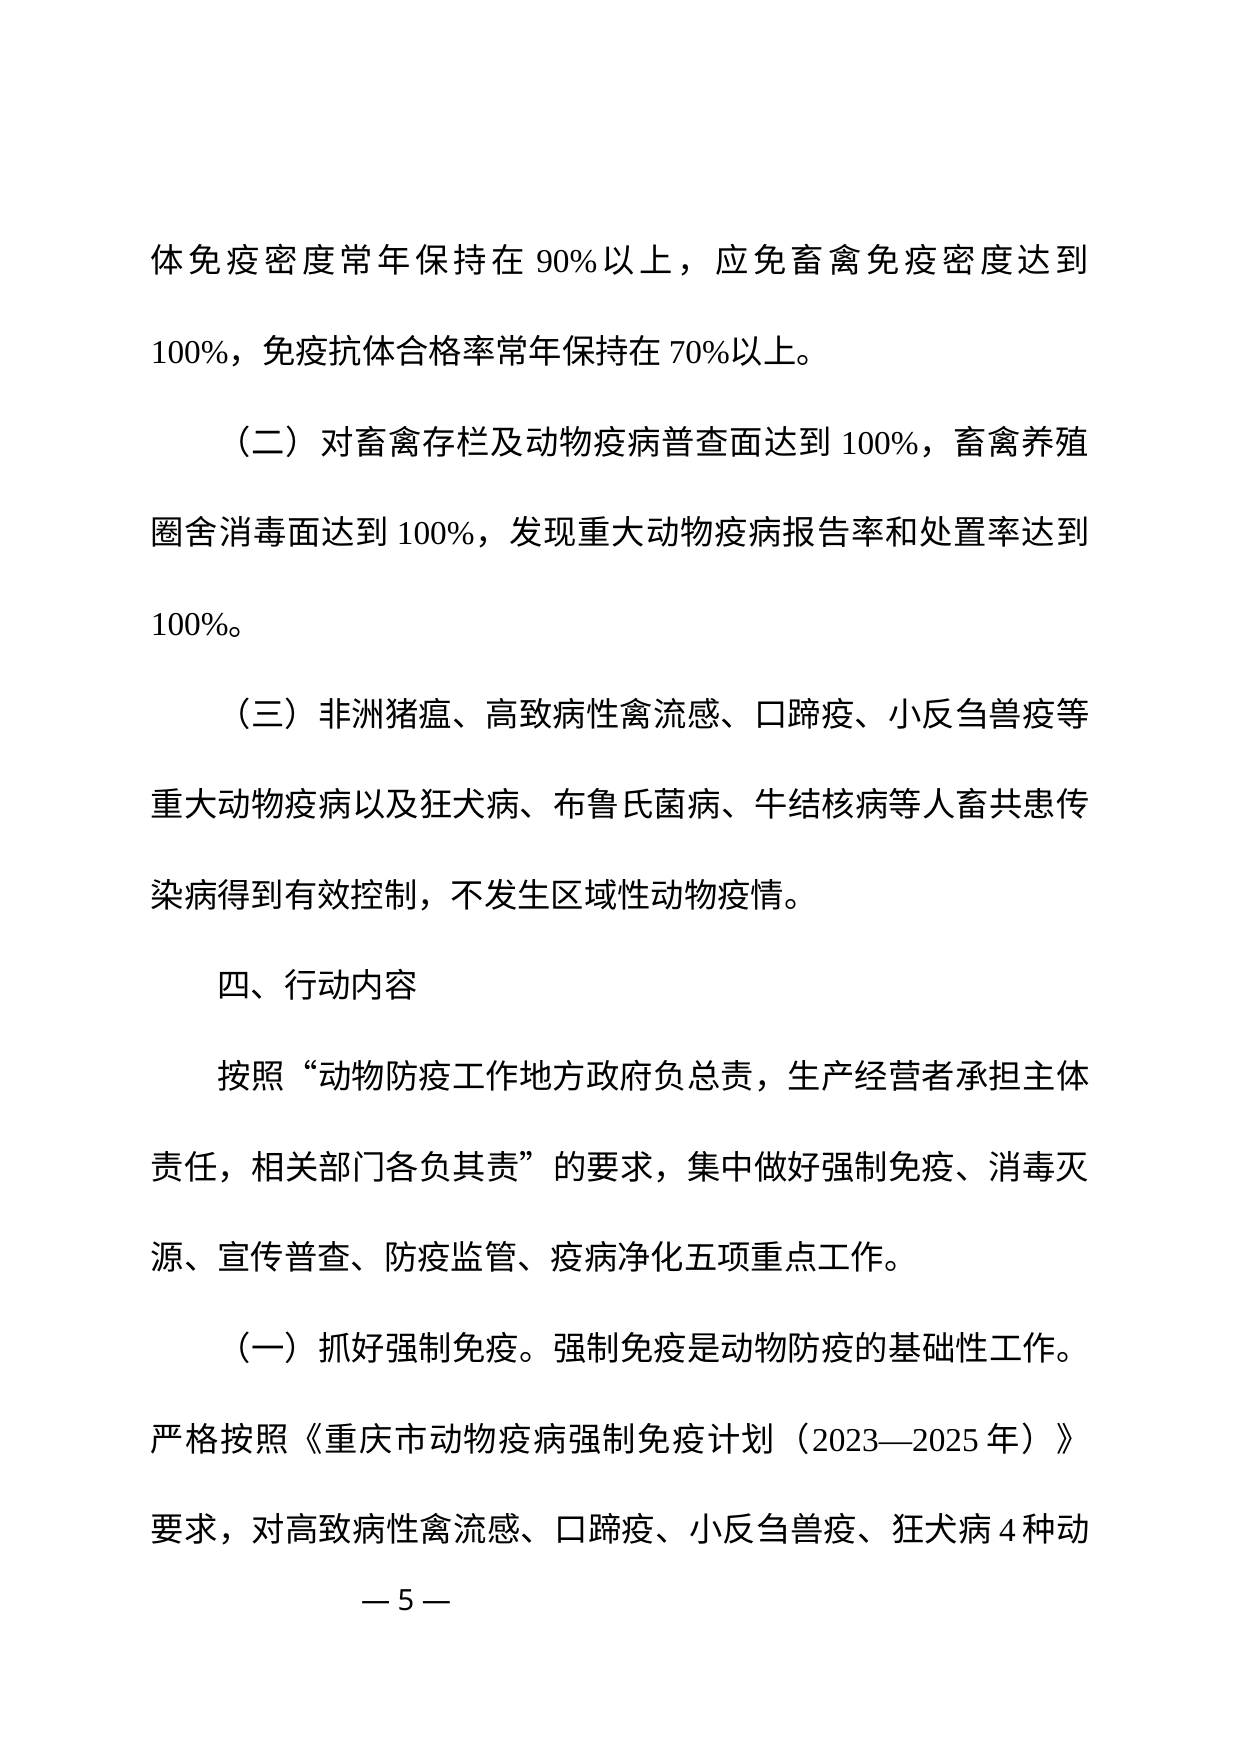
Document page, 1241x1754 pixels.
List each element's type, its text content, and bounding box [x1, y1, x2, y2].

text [151, 1301, 1089, 1572]
text 按照“动物防疫工作地方政府负总责，生产经营者承担主体责任，相关部门各负其责”的要求，集中做好强制免疫、消毒灭源、宣传普查、防疫监管、疫病净化五项重点工作。 [151, 1029, 1089, 1301]
text （三）非洲猪瘟、高致病性禽流感、口蹄疫、小反刍兽疫等重大动物疫病以及狂犬病、布鲁氏菌病、牛结核病等人畜共患传染病得到有效控制，不发生区域性动物疫情。 [151, 666, 1089, 938]
text （二）对畜禽存栏及动物疫病普查面达到100%，畜禽养殖圈舍消毒面达到100%，发现重大动物疫病报告率和处置率达到100%。 [151, 394, 1089, 666]
text 四、行动内容 [151, 938, 1089, 1029]
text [151, 213, 1089, 394]
